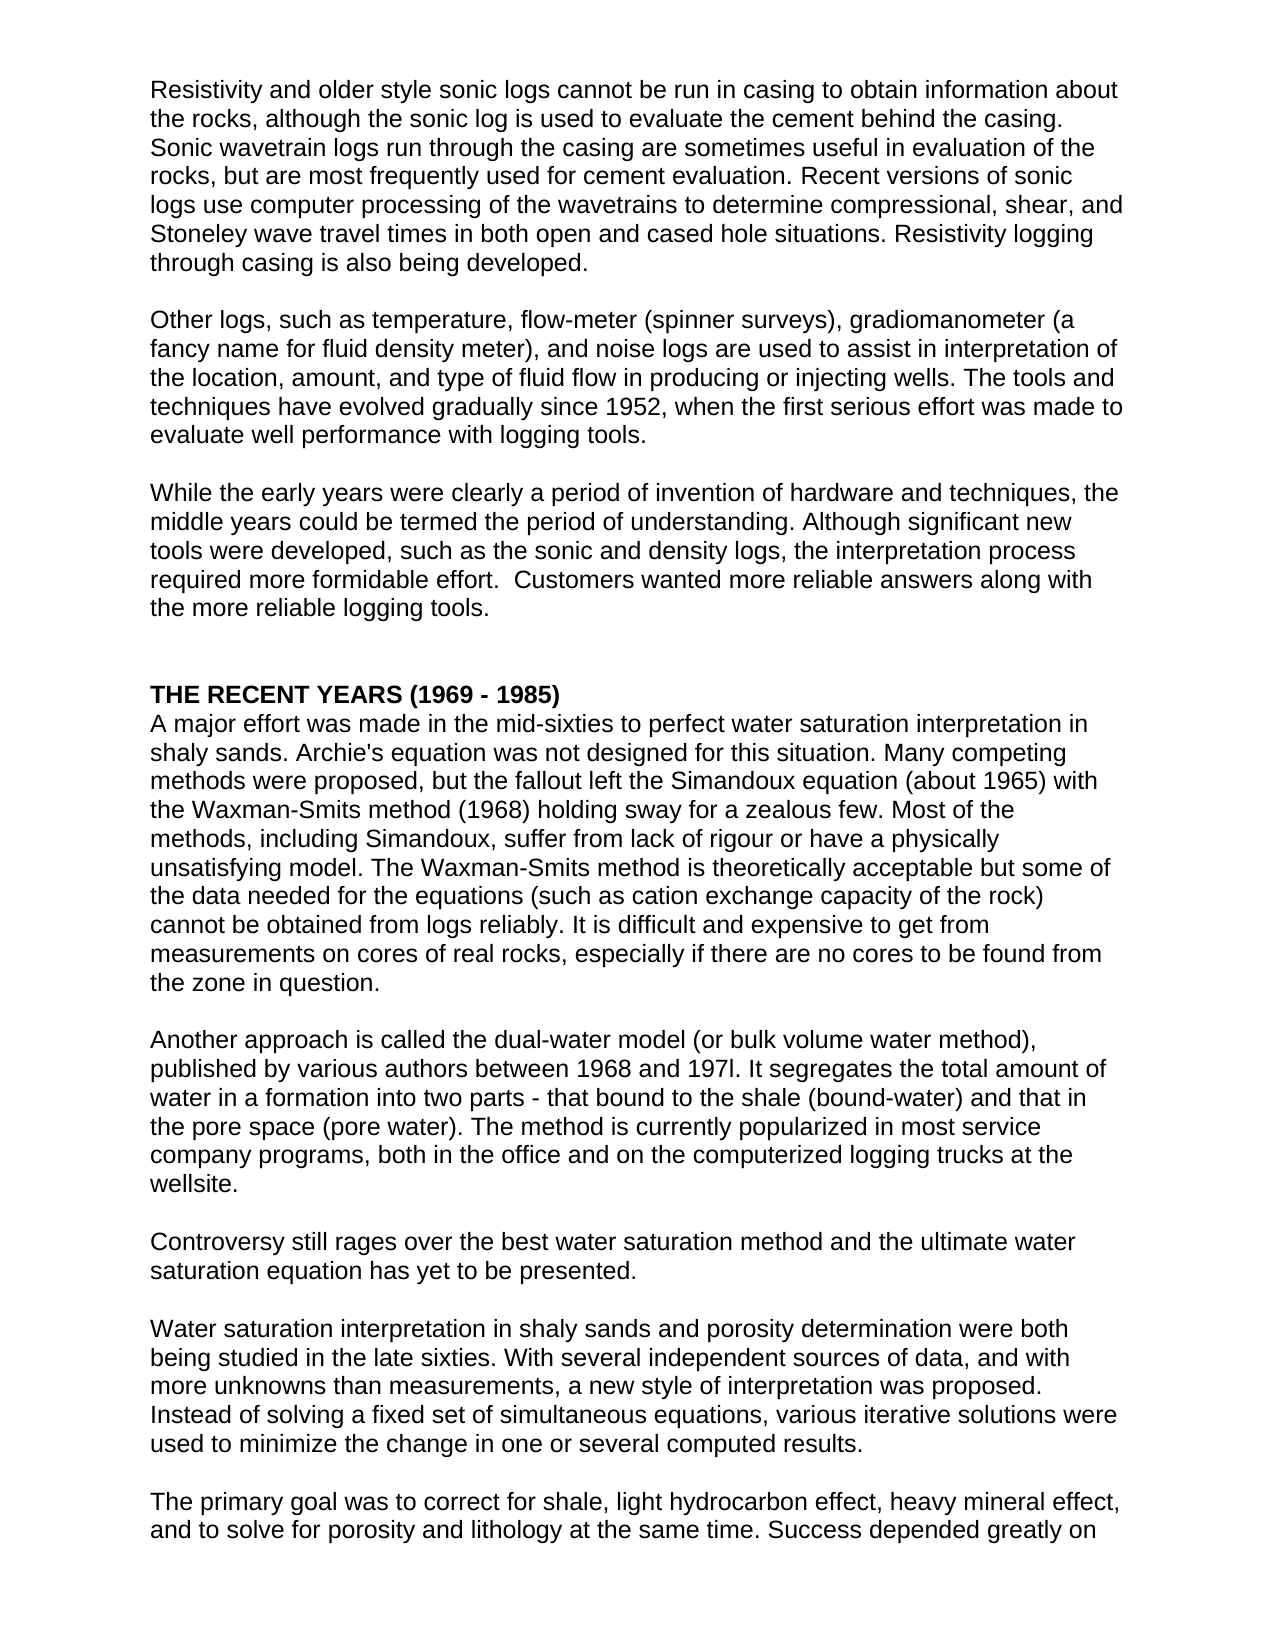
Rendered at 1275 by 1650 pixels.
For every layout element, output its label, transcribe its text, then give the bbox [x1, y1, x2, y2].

text Other logs, such as temperature, flow-meter (spinner surveys), gradiomanometer (a fancy name for fluid density meter), and noise logs are used to assist in interpretation of the location, amount, and type of fluid flow in producing or injecting wells. The tools and techniques have evolved gradually since 1952, when the first serious effort was made to evaluate well performance with logging tools. [150, 305, 1125, 449]
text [150, 1487, 1125, 1544]
text Water saturation interpretation in shaly sands and porosity determination were both being studied in the late sixties. With several independent sources of data, and with more unknowns than measurements, a new style of interpretation was proposed. Instead of solving a fixed set of simultaneous equations, various iterative solutions were used to minimize the change in one or several computed results. [150, 1314, 1125, 1457]
text Another approach is called the dual-water model (or bulk volume water method), published by various authors between 1968 and 197l. It segregates the total amount of water in a formation into two parts - that bound to the shale (bound-water) and that in the pore space (pore water). The method is currently popularized in most service company programs, both in the office and on the computerized logging trucks at the wellsite. [150, 1025, 1125, 1198]
text The Recent Years (1969 - 1985) A major effort was made in the mid-sixties to perfect water saturation interpretation in shaly sands. Archie's equation was not designed for this situation. Many competing methods were proposed, but the fallout left the Simandoux equation (about 1965) with the Waxman-Smits method (1968) holding sway for a zealous few. Most of the methods, including Simandoux, suffer from lack of rigour or have a physically unsatisfying model. The Waxman-Smits method is theoretically acceptable but some of the data needed for the equations (such as cation exchange capacity of the rock) cannot be obtained from logs reliably. It is difficult and expensive to get from measurements on cores of real rocks, especially if there are no cores to be found from the zone in question. [150, 680, 1125, 996]
text Resistivity and older style sonic logs cannot be run in casing to obtain information about the rocks, although the sonic log is used to evaluate the cement behind the casing. Sonic wavetrain logs run through the casing are sometimes useful in evaluation of the rocks, but are most frequently used for cement evaluation. Recent versions of sonic logs use computer processing of the wavetrains to determine compressional, shear, and Stoneley wave travel times in both open and cased hole situations. Resistivity logging through casing is also being developed. [150, 75, 1125, 276]
text Controversy still rages over the best water saturation method and the ultimate water saturation equation has yet to be presented. [150, 1227, 1125, 1284]
text While the early years were clearly a period of invention of hardware and techniques, the middle years could be termed the period of understanding. Although significant new tools were developed, such as the sonic and density logs, the interpretation process required more formidable effort. Customers wanted more reliable answers along with the more reliable logging tools. [150, 478, 1125, 651]
